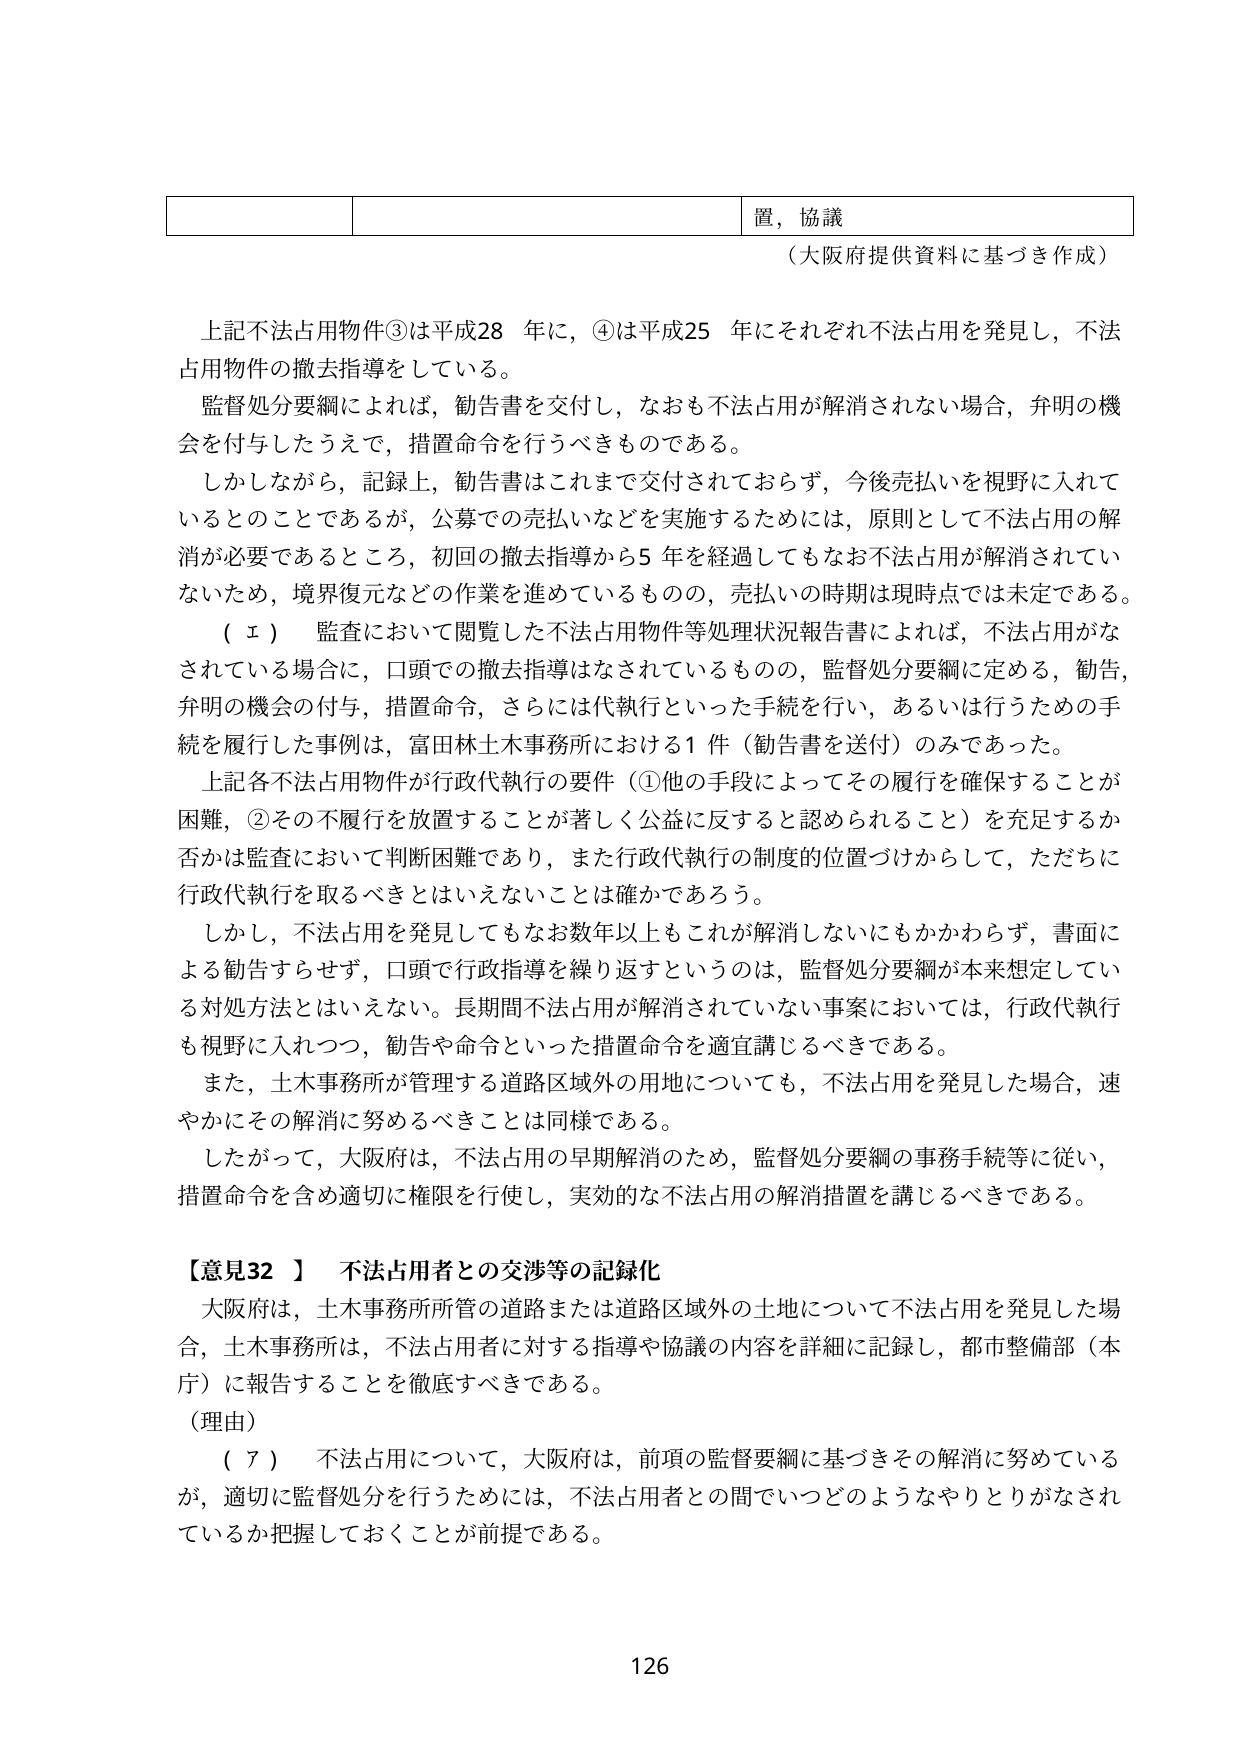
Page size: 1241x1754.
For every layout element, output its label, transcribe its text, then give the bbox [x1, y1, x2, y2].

text 大阪府は，土木事務所所管の道路または道路区域外の土地について不法占用を発見した場合，土木事務所は，不法占用者に対する指導や協議の内容を詳細に記録し，都市整備部（本庁）に報告することを徹底すべきである。 [178, 1289, 1122, 1401]
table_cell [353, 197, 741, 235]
text 上記不法占用物件③は平成28年に，④は平成25年にそれぞれ不法占用を発見し，不法占用物件の撤去指導をしている。 [178, 311, 1122, 386]
text (ｴ) 監査において閲覧した不法占用物件等処理状況報告書によれば，不法占用がなされている場合に，口頭での撤去指導はなされているものの，監督処分要綱に定める，勧告，弁明の機会の付与，措置命令，さらには代執行といった手続を行い，あるいは行うための手続を履行した事例は，富田林土木事務所における1件（勧告書を送付）のみであった。 [178, 612, 1122, 762]
text 監督処分要綱によれば，勧告書を交付し，なおも不法占用が解消されない場合，弁明の機会を付与したうえで，措置命令を行うべきものである。 [178, 386, 1122, 461]
text また，土木事務所が管理する道路区域外の用地についても，不法占用を発見した場合，速やかにその解消に努めるべきことは同様である。 [178, 1063, 1122, 1138]
text しかしながら，記録上，勧告書はこれまで交付されておらず，今後売払いを視野に入れているとのことであるが，公募での売払いなどを実施するためには，原則として不法占用の解消が必要であるところ，初回の撤去指導から5年を経過してもなお不法占用が解消されていないため，境界復元などの作業を進めているものの，売払いの時期は現時点では未定である。 [178, 461, 1122, 612]
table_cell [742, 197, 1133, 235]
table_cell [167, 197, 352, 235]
text (ｱ) 不法占用について，大阪府は，前項の監督要綱に基づきその解消に努めているが，適切に監督処分を行うためには，不法占用者との間でいつどのようなやりとりがなされているか把握しておくことが前提である。 [178, 1439, 1122, 1552]
subtitle 【意見32】 不法占用者との交渉等の記録化 [178, 1251, 1122, 1289]
text （大阪府提供資料に基づき作成） [178, 236, 1122, 273]
text （理由） [178, 1401, 1122, 1439]
text したがって，大阪府は，不法占用の早期解消のため，監督処分要綱の事務手続等に従い，措置命令を含め適切に権限を行使し，実効的な不法占用の解消措置を講じるべきである。 [178, 1138, 1122, 1213]
text しかし，不法占用を発見してもなお数年以上もこれが解消しないにもかかわらず，書面による勧告すらせず，口頭で行政指導を繰り返すというのは，監督処分要綱が本来想定している対処方法とはいえない。長期間不法占用が解消されていない事案においては，行政代執行も視野に入れつつ，勧告や命令といった措置命令を適宜講じるべきである。 [178, 913, 1122, 1063]
text 上記各不法占用物件が行政代執行の要件（①他の手段によってその履行を確保することが困難，②その不履行を放置することが著しく公益に反すると認められること）を充足するか否かは監査において判断困難であり，また行政代執行の制度的位置づけからして，ただちに行政代執行を取るべきとはいえないことは確かであろう。 [178, 762, 1122, 913]
